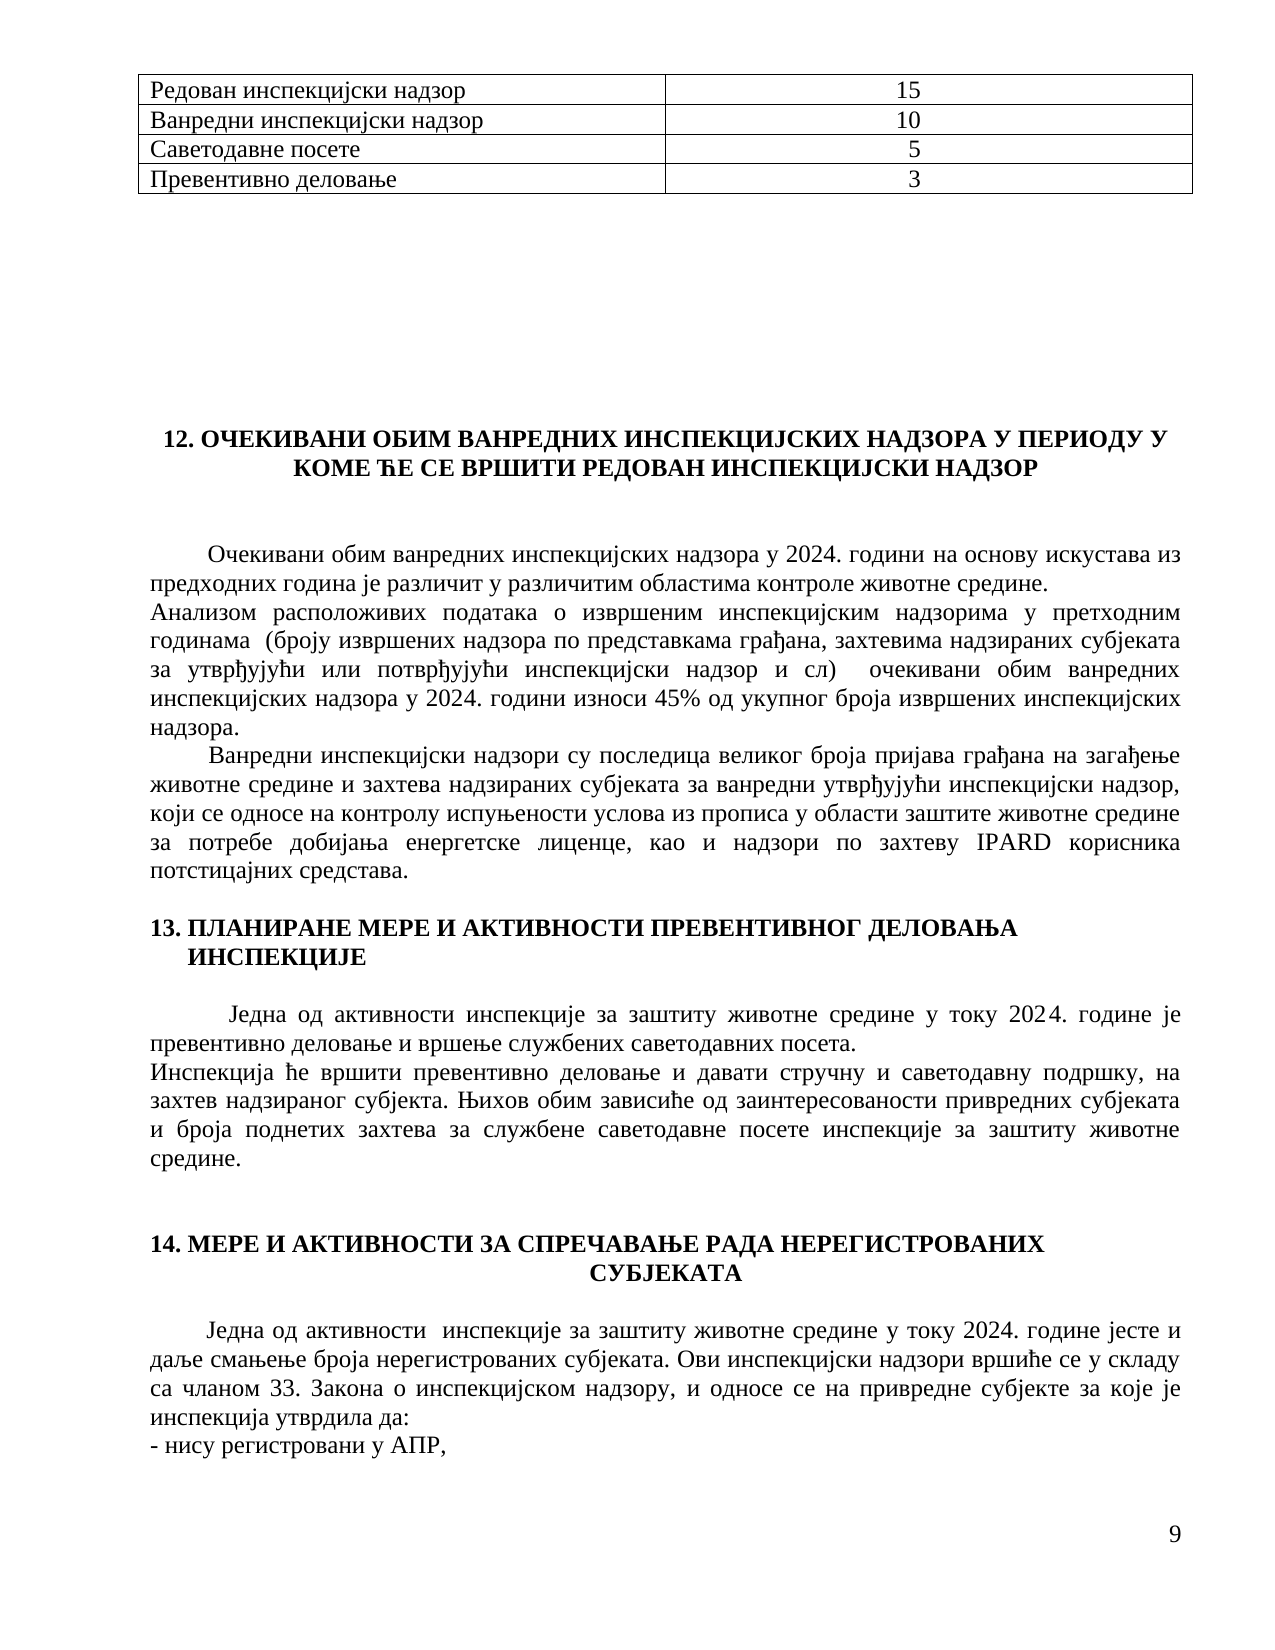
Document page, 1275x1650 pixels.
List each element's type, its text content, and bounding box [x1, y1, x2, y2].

text СУБЈЕКАТА [150, 1258, 1181, 1287]
table_cell Редован инспекцијски надзор [139, 75, 665, 104]
table_cell Саветодавне посете [139, 135, 665, 163]
table_cell Ванредни инспекцијски надзор [139, 105, 665, 133]
text Очекивани обим ванредних инспекцијских надзора у 2024. години на основу искустава из предходних година је различит у различитим областима контроле животне средине. [150, 539, 1181, 597]
text ИНСПЕКЦИЈЕ [150, 942, 1181, 970]
text 12. ОЧЕКИВАНИ ОБИМ ВАНРЕДНИХ ИНСПЕКЦИЈСКИХ НАДЗОРА У ПЕРИОДУ У КОМЕ ЋЕ СЕ ВРШИТИ РЕДОВАН ИНСПЕКЦИЈСКИ НАДЗОР [150, 424, 1181, 482]
text Ванредни инспекцијски надзори су последица великог броја пријава грађана на загађење животне средине и захтева надзираних субјеката за ванредни утврђујући инспекцијски надзор, који се односе на контролу испуњености услова из прописа у области заштите животне средине за потребе добијања енергетске лиценце, као и надзори по захтеву IPARD корисника потстицајних средстава. [150, 740, 1181, 884]
table_cell Превентивно деловање [139, 164, 665, 193]
table_cell 3 [666, 164, 1192, 193]
text 14. МЕРЕ И АКТИВНОСТИ ЗА СПРЕЧАВАЊЕ РАДА НЕРЕГИСТРОВАНИХ [150, 1229, 1181, 1258]
text Једна од активности инспекције за заштиту животне средине у току 2024. године јесте и даље смањење броја нерегистрованих субјеката. Ови инспекцијски надзори вршиће се у складу са чланом 33. Закона о инспекцијском надзору, и односе се на привредне субјекте за које је инспекција утврдила да: [150, 1315, 1181, 1430]
text Инспекција ће вршити превентивно деловање и давати стручну и саветодавну подршку, на захтев надзираног субјекта. Њихов обим зависиће од заинтересованости привредних субјеката и броја поднетих захтева за службене саветодавне посете инспекције за заштиту животне средине. [150, 1057, 1181, 1172]
text 13. ПЛАНИРАНЕ МЕРЕ И АКТИВНОСТИ ПРЕВЕНТИВНОГ ДЕЛОВАЊА [150, 913, 1181, 942]
table_cell 5 [666, 135, 1192, 163]
text Анализом расположивих података о извршеним инспекцијским надзорима у претходним годинама (броју извршених надзора по представкама грађана, захтевима надзираних субјеката за утврђујући или потврђујући инспекцијски надзор и сл) очекивани обим ванредних инспекцијских надзора у 2024. години износи 45% од укупног броја извршених инспекцијских надзора. [150, 597, 1181, 740]
table_cell 10 [666, 105, 1192, 133]
table_cell 15 [666, 75, 1192, 104]
text - нису регистровани у АПР, [150, 1430, 1181, 1459]
text Једна од активности инспекције за заштиту животне средине у току 2024. године је превентивно деловање и вршење службених саветодавних посета. [150, 999, 1181, 1057]
